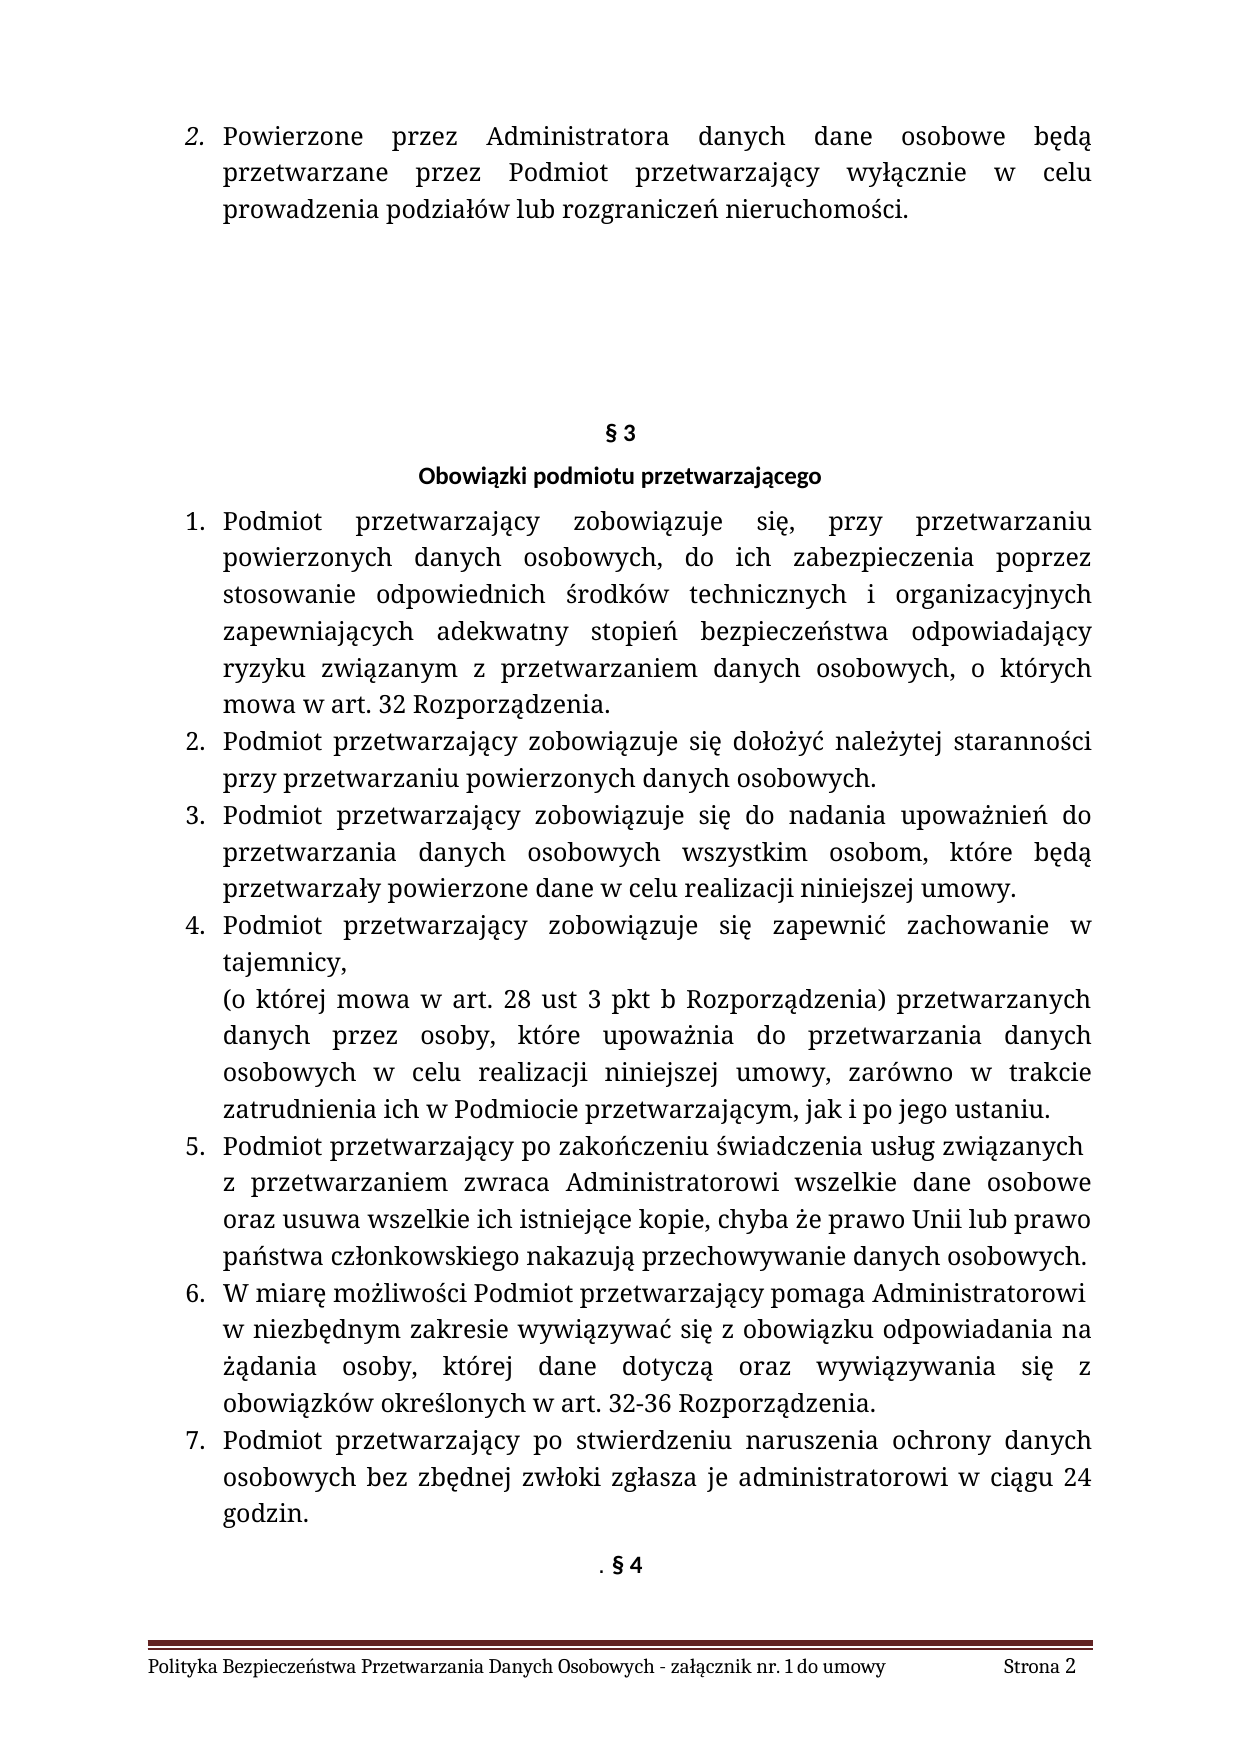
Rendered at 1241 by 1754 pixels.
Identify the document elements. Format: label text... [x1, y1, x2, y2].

list Podmiot przetwarzający zobowiązuje się, przy przetwarzaniu powierzonych danych osobowych, do ich zabezpieczenia poprzez stosowanie odpowiednich środków technicznych i organizacyjnych zapewniających adekwatny stopień bezpieczeństwa odpowiadający ryzyku związanym z przetwarzaniem danych osobowych, o których mowa w art. 32 Rozporządzenia. [185, 503, 1093, 721]
text Obowiązki podmiotu przetwarzającego [148, 460, 1093, 491]
list Podmiot przetwarzający po zakończeniu świadczenia usług związanych z przetwarzaniem zwraca Administratorowi wszelkie dane osobowe oraz usuwa wszelkie ich istniejące kopie, chyba że prawo Unii lub prawo państwa członkowskiego nakazują przechowywanie danych osobowych. [185, 1128, 1093, 1273]
text § 3 [148, 417, 1093, 448]
list Powierzone przez Administratora danych dane osobowe będą przetwarzane przez Podmiot przetwarzający wyłącznie w celu prowadzenia podziałów lub rozgraniczeń nieruchomości. [185, 118, 1093, 226]
list Podmiot przetwarzający zobowiązuje się zapewnić zachowanie w tajemnicy, (o której mowa w art. 28 ust 3 pkt b Rozporządzenia) przetwarzanych danych przez osoby, które upoważnia do przetwarzania danych osobowych w celu realizacji niniejszej umowy, zarówno w trakcie zatrudnienia ich w Podmiocie przetwarzającym, jak i po jego ustaniu. [185, 908, 1093, 1126]
list Podmiot przetwarzający zobowiązuje się do nadania upoważnień do przetwarzania danych osobowych wszystkim osobom, które będą przetwarzały powierzone dane w celu realizacji niniejszej umowy. [185, 797, 1093, 905]
list W miarę możliwości Podmiot przetwarzający pomaga Administratorowi w niezbędnym zakresie wywiązywać się z obowiązku odpowiadania na żądania osoby, której dane dotyczą oraz wywiązywania się z obowiązków określonych w art. 32-36 Rozporządzenia. [185, 1275, 1093, 1420]
list Podmiot przetwarzający zobowiązuje się dołożyć należytej staranności przy przetwarzaniu powierzonych danych osobowych. [185, 724, 1093, 795]
text . § 4 [148, 1549, 1093, 1580]
list Podmiot przetwarzający po stwierdzeniu naruszenia ochrony danych osobowych bez zbędnej zwłoki zgłasza je administratorowi w ciągu 24 godzin. [185, 1422, 1093, 1530]
